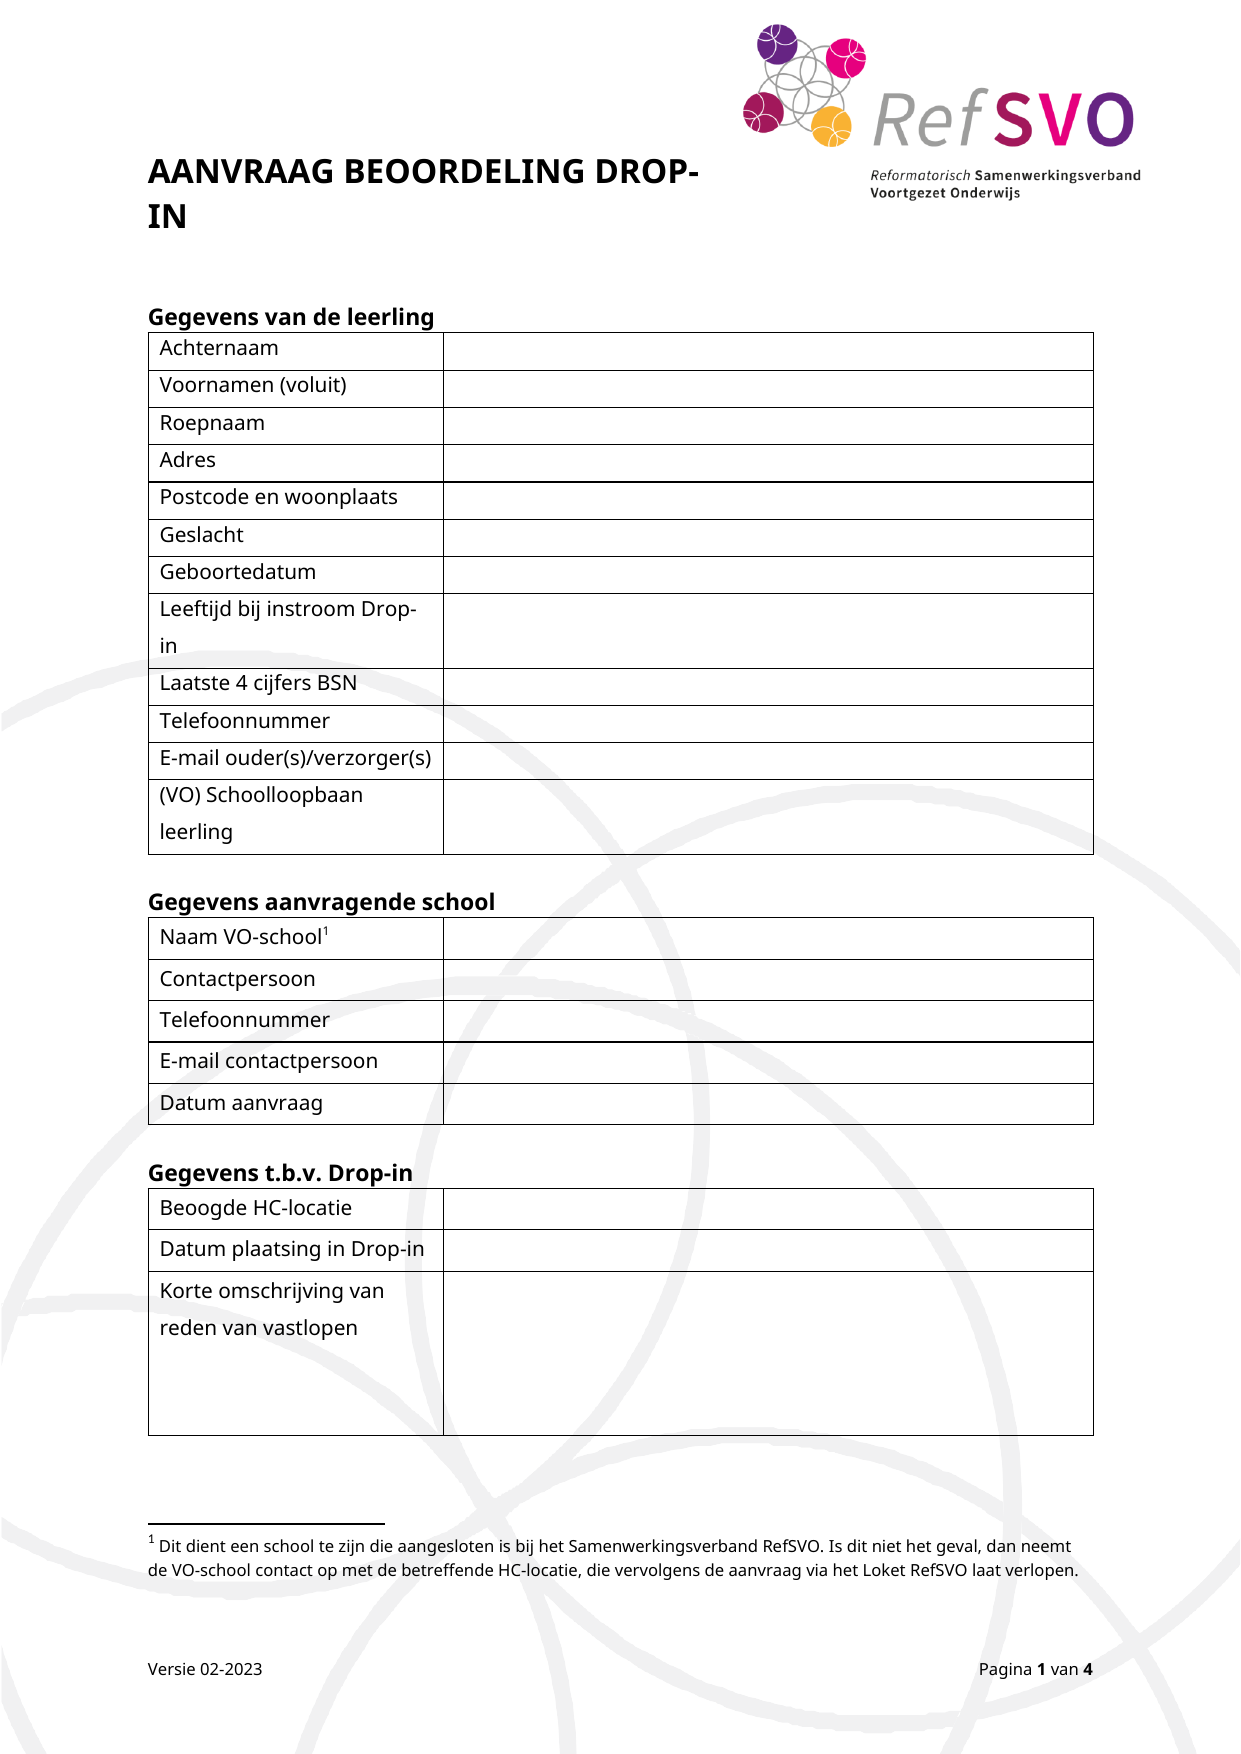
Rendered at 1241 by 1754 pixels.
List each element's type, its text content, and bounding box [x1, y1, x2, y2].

table_cell [444, 483, 1093, 519]
title AANVRAAG BEOORDELING DROP-IN [148, 148, 1093, 238]
table_cell [444, 1043, 1093, 1083]
table_cell [444, 1272, 1093, 1434]
table_cell Roepnaam [149, 408, 443, 444]
table_header Beoogde HC-locatie [149, 1189, 443, 1229]
table_cell Laatste 4 cijfers BSN [149, 669, 443, 705]
table_cell [444, 743, 1093, 779]
table_cell [444, 1001, 1093, 1041]
table_cell Voornamen (voluit) [149, 371, 443, 407]
table_cell [444, 594, 1093, 667]
table_cell [444, 669, 1093, 705]
table_cell [444, 1230, 1093, 1271]
table_header [444, 1189, 1093, 1229]
table_cell E-mail ouder(s)/verzorger(s) [149, 743, 443, 779]
table_cell [444, 557, 1093, 593]
table_header [444, 918, 1093, 958]
table_cell [444, 520, 1093, 556]
table_cell Datum plaatsing in Drop-in [149, 1230, 443, 1271]
table_cell (VO) Schoolloopbaan leerling [149, 780, 443, 853]
table_header Naam VO-school [149, 918, 443, 958]
picture [0, 650, 1241, 1754]
table_cell [444, 1084, 1093, 1124]
table_cell Datum aanvraag [149, 1084, 443, 1124]
table_cell Adres [149, 445, 443, 481]
table_cell [444, 706, 1093, 742]
table_cell Geboortedatum [149, 557, 443, 593]
table_cell [444, 780, 1093, 853]
table_cell [444, 408, 1093, 444]
table_cell Telefoonnummer [149, 1001, 443, 1041]
table_cell [444, 371, 1093, 407]
text Gegevens t.b.v. Drop-in [148, 1157, 1093, 1188]
title Gegevens van de leerling [148, 301, 1093, 332]
table_cell Telefoonnummer [149, 706, 443, 742]
table_cell E-mail contactpersoon [149, 1043, 443, 1083]
table_cell Korte omschrijving van reden van vastlopen [149, 1272, 443, 1434]
table_header Achternaam [149, 333, 443, 369]
table_cell [444, 960, 1093, 1000]
text Gegevens aanvragende school [148, 886, 1093, 917]
table_cell Leeftijd bij instroom Drop-in [149, 594, 443, 667]
table_cell Postcode en woonplaats [149, 483, 443, 519]
table_cell Geslacht [149, 520, 443, 556]
picture [728, 17, 1150, 228]
table_cell [444, 445, 1093, 481]
table_cell Contactpersoon [149, 960, 443, 1000]
table_header [444, 333, 1093, 369]
